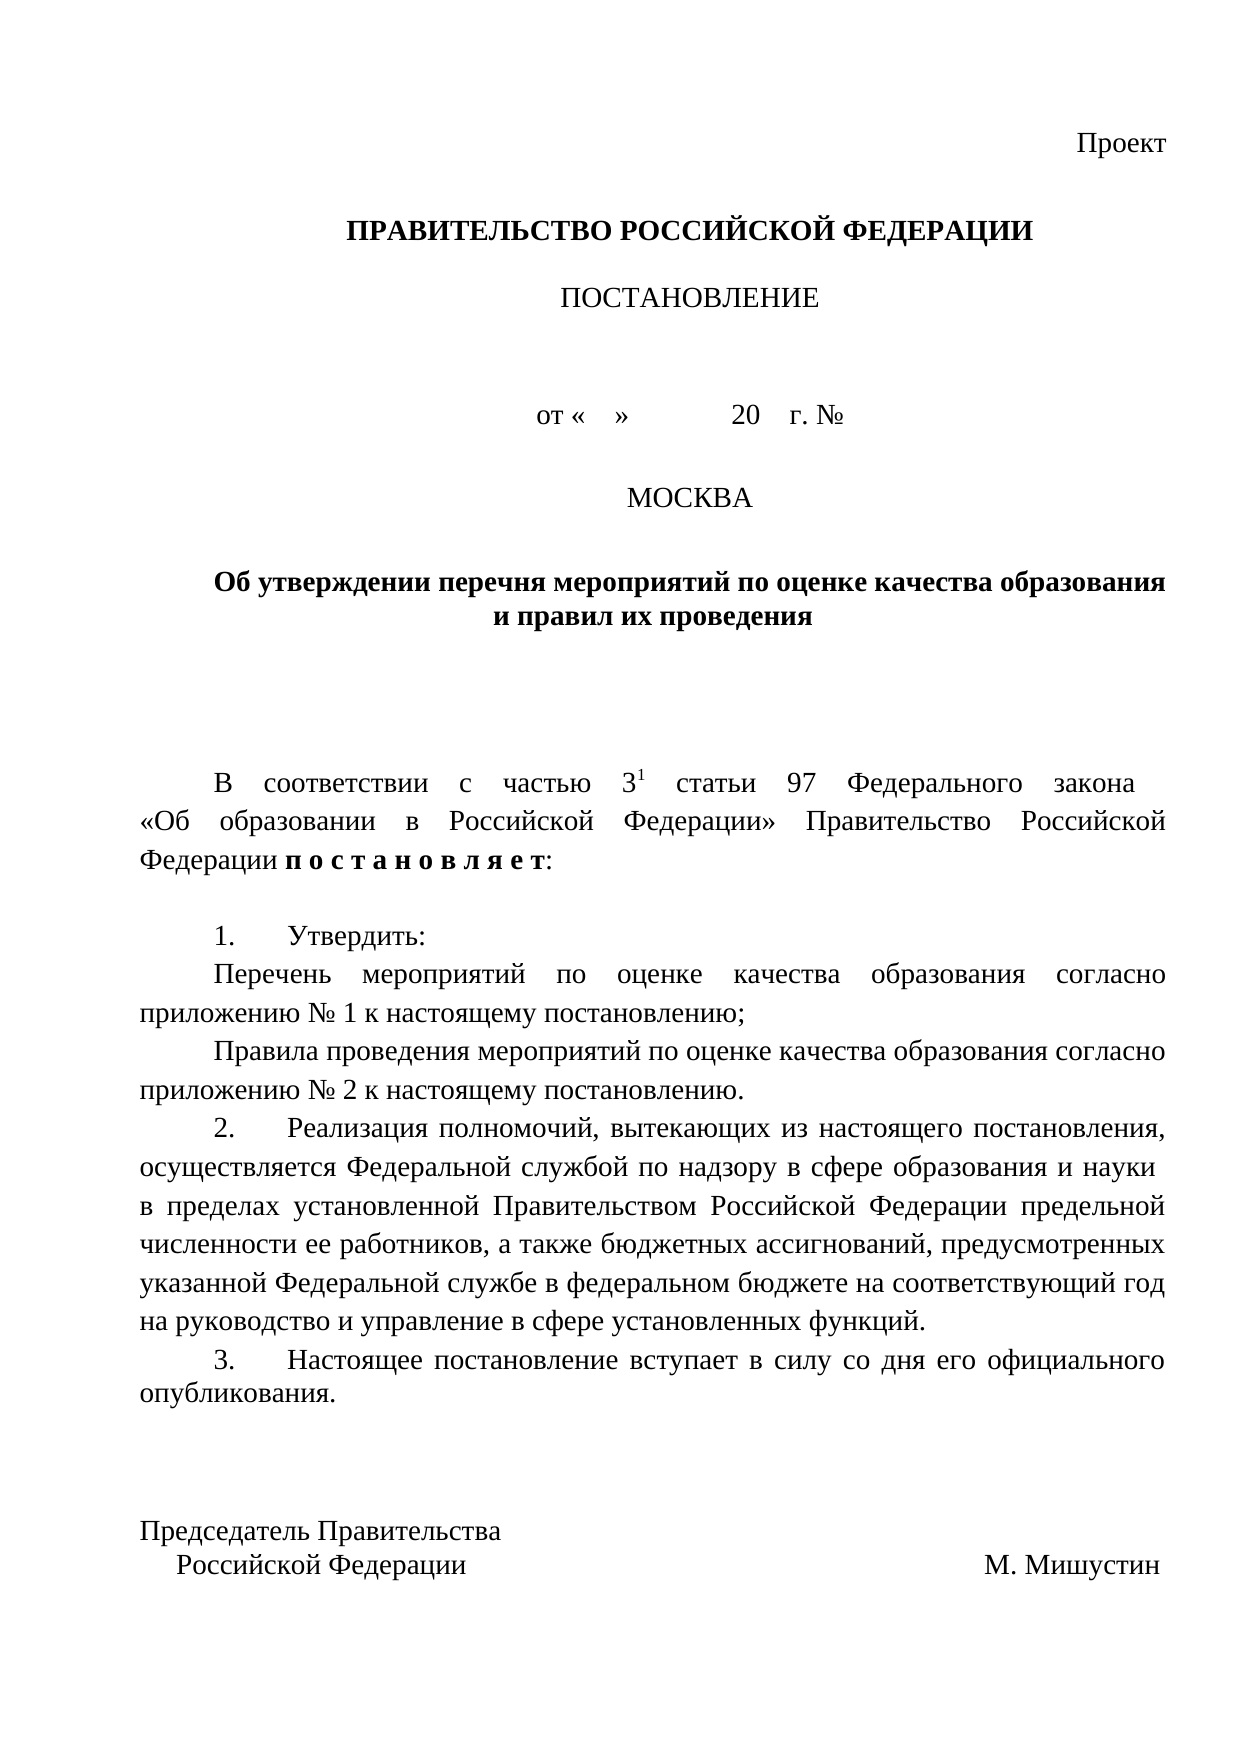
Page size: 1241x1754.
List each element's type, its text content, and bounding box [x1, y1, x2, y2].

text ПРАВИТЕЛЬСТВО РОССИЙСКОЙ ФЕДЕРАЦИИ [139, 213, 1166, 246]
text МОСКВА [139, 481, 1166, 514]
text Об утверждении перечня мероприятий по оценке качества образования и правил их проведения [139, 564, 1166, 631]
text Российской Федерации М. Мишустин [139, 1547, 1166, 1581]
text от « » 20 г. № [139, 397, 1166, 431]
list Реализация полномочий, вытекающих из настоящего постановления, осуществляется Федеральной службой по надзору в сфере образования и науки в пределах установленной Правительством Российской Федерации предельной численности ее работников, а также бюджетных ассигнований, предусмотренных указанной Федеральной службе в федеральном бюджете на соответствующий год на руководство и управление в сфере установленных функций. [139, 1111, 1166, 1337]
list Правила проведения мероприятий по оценке качества образования согласно приложению № 2 к настоящему постановлению. [139, 1033, 1166, 1106]
text В соответствии с частью 31 статьи 97 Федерального закона «Об образовании в Российской Федерации» Правительство Российской Федерации п о с т а н о в л я е т: [139, 765, 1166, 875]
text Председатель Правительства [139, 1513, 1166, 1547]
list Перечень мероприятий по оценке качества образования согласно приложению № 1 к настоящему постановлению; [139, 956, 1166, 1028]
list Утвердить: [139, 918, 1166, 951]
text ПОСТАНОВЛЕНИЕ [139, 280, 1166, 313]
list Настоящее постановление вступает в силу со дня его официального опубликования. [139, 1342, 1166, 1409]
text Проект [139, 125, 1166, 158]
